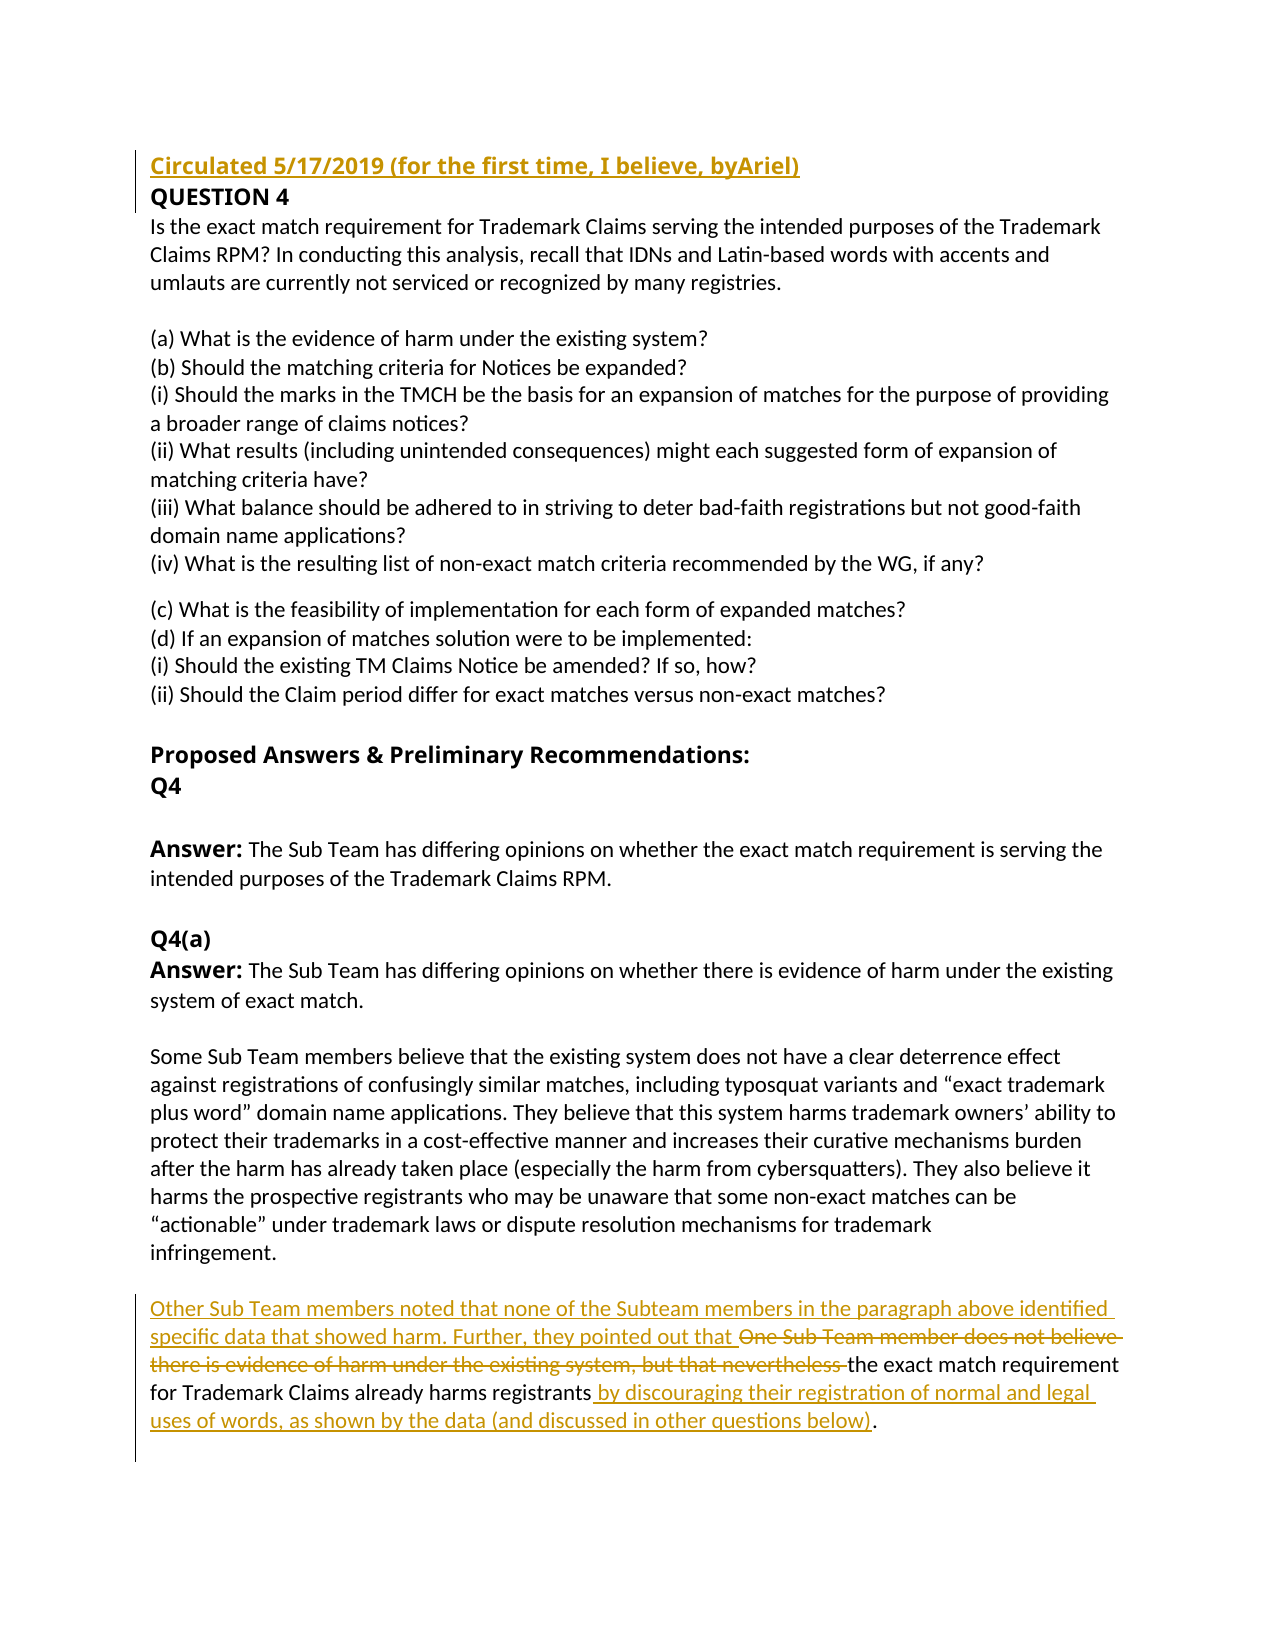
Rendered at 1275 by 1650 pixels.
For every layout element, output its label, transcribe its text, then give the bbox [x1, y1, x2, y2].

text (a) What is the evidence of harm under the existing system? [150, 324, 1125, 353]
text Q4 [150, 770, 1125, 801]
text infringement. [150, 1238, 1125, 1266]
text QUESTION 4 [150, 181, 1125, 212]
text Answer: The Sub Team has differing opinions on whether there is evidence of harm under the existing system of exact match. [150, 954, 1125, 1014]
text (ii) Should the Claim period differ for exact matches versus non-exact matches? [150, 680, 1125, 708]
text Q4(a) [150, 923, 1125, 954]
text (iii) What balance should be adhered to in striving to deter bad-faith registrations but not good-faith domain name applications? [150, 493, 1125, 549]
text (iv) What is the resulting list of non-exact match criteria recommended by the WG, if any? [150, 549, 1125, 577]
text (i) Should the marks in the TMCH be the basis for an expansion of matches for the purpose of providing a broader range of claims notices? [150, 381, 1125, 437]
text Answer: The Sub Team has differing opinions on whether the exact match requirement is serving the intended purposes of the Trademark Claims RPM. [150, 833, 1125, 892]
text Is the exact match requirement for Trademark Claims serving the intended purposes of the Trademark Claims RPM? In conducting this analysis, recall that IDNs and Latin-based words with accents and umlauts are currently not serviced or recognized by many registries. [150, 212, 1125, 297]
text the exact match requirement for Trademark Claims already harms registrants. [150, 1294, 1125, 1434]
text (c) What is the feasibility of implementation for each form of expanded matches? [150, 596, 1125, 624]
text (i) Should the existing TM Claims Notice be amended? If so, how? [150, 652, 1125, 680]
text (b) Should the matching criteria for Notices be expanded? [150, 353, 1125, 381]
text Proposed Answers & Preliminary Recommendations: [150, 739, 1125, 770]
text (ii) What results (including unintended consequences) might each suggested form of expansion of matching criteria have? [150, 437, 1125, 493]
text (d) If an expansion of matches solution were to be implemented: [150, 624, 1125, 652]
text Some Sub Team members believe that the existing system does not have a clear deterrence effect against registrations of confusingly similar matches, including typosquat variants and “exact trademark plus word” domain name applications. They believe that this system harms trademark owners’ ability to protect their trademarks in a cost-effective manner and increases their curative mechanisms burden after the harm has already taken place (especially the harm from cybersquatters). They also believe it harms the prospective registrants who may be unaware that some non-exact matches can be “actionable” under trademark laws or dispute resolution mechanisms for trademark [150, 1042, 1125, 1238]
